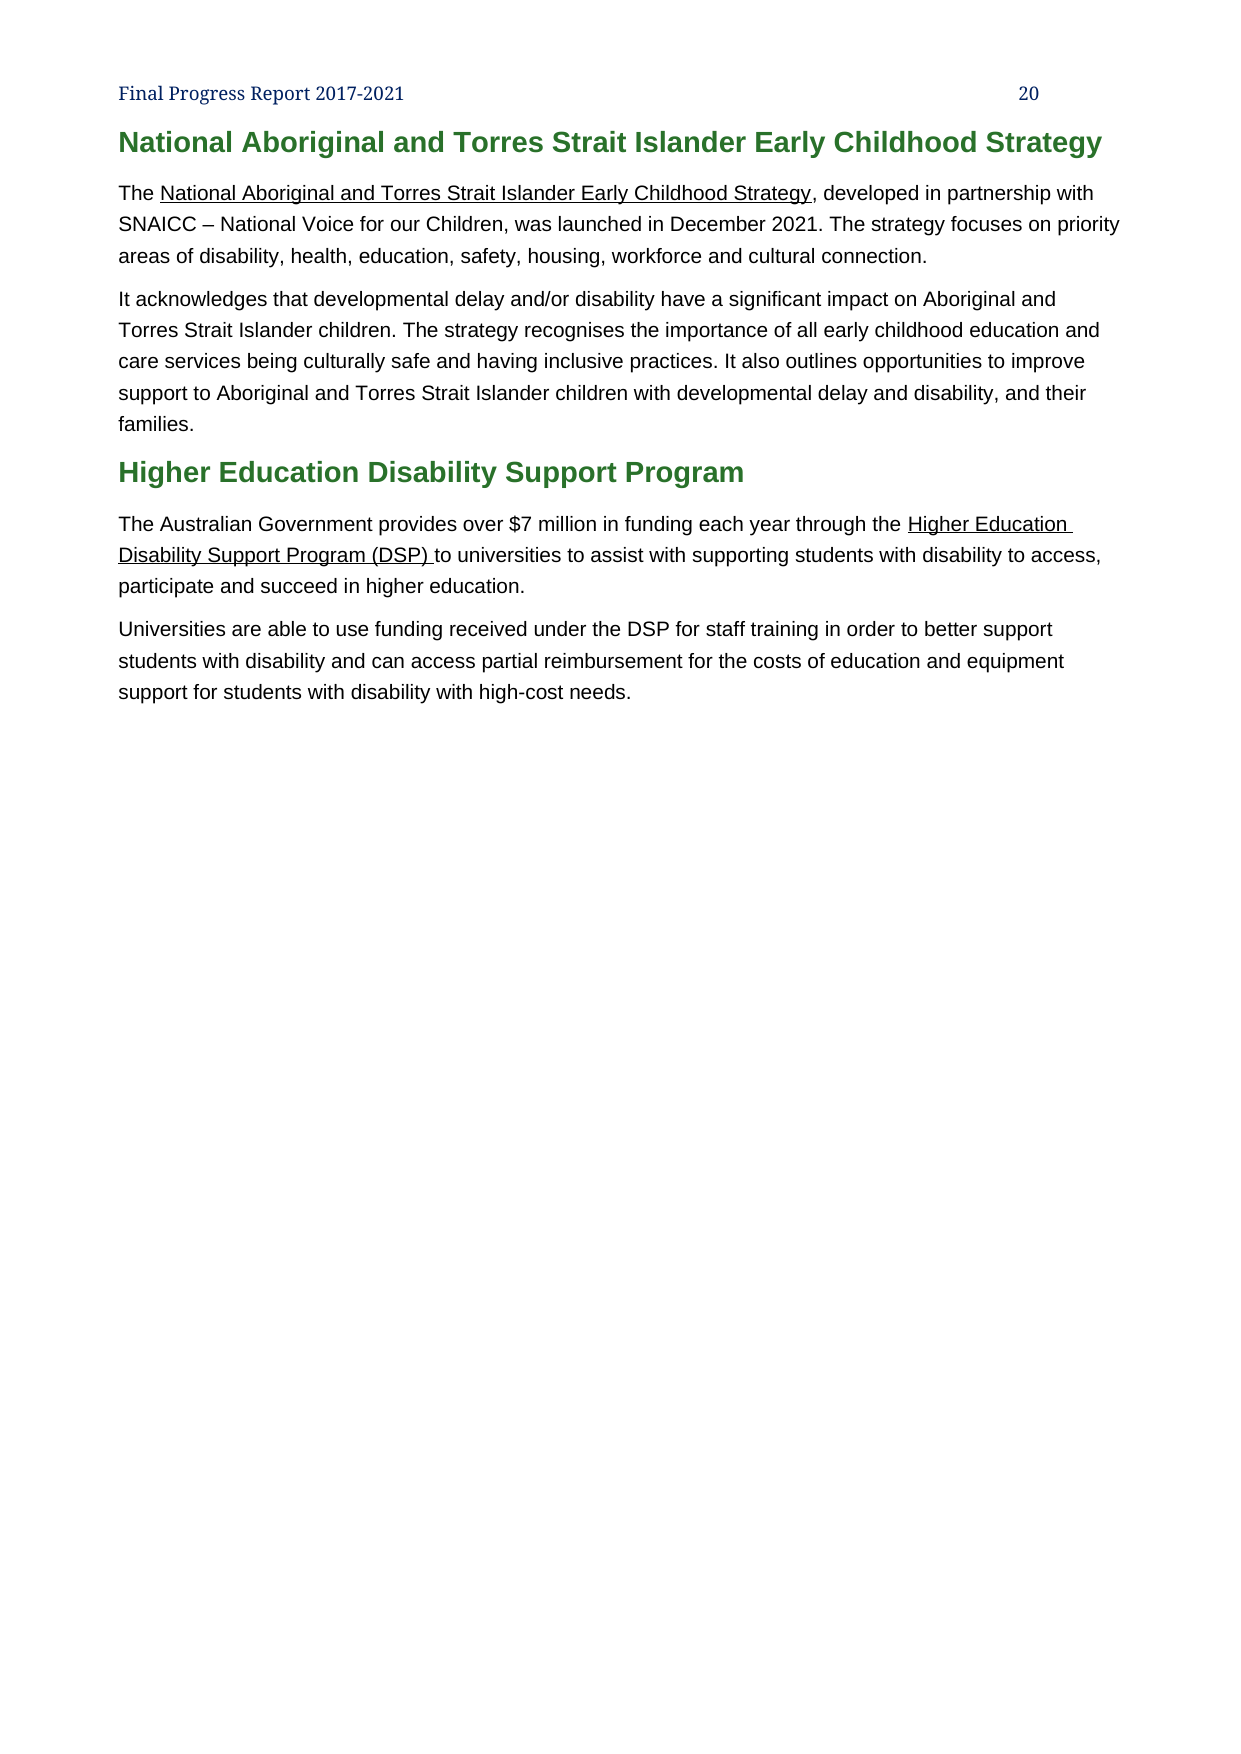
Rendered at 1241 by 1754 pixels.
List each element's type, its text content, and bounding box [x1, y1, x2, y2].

subtitle National Aboriginal and Torres Strait Islander Early Childhood Strategy [118, 125, 1122, 159]
text Universities are able to use funding received under the DSP for staff training in order to better support students with disability and can access partial reimbursement for the costs of education and equipment support for students with disability with high-cost needs. [118, 617, 1122, 703]
text It acknowledges that developmental delay and/or disability have a significant impact on Aboriginal and Torres Strait Islander children. The strategy recognises the importance of all early childhood education and care services being culturally safe and having inclusive practices. It also outlines opportunities to improve support to Aboriginal and Torres Strait Islander children with developmental delay and disability, and their families. [118, 287, 1122, 436]
text The National Aboriginal and Torres Strait Islander Early Childhood Strategy, developed in partnership with SNAICC – National Voice for our Children, was launched in December 2021. The strategy focuses on priority areas of disability, health, education, safety, housing, workforce and cultural connection. [118, 181, 1122, 267]
subtitle Higher Education Disability Support Program [118, 455, 1122, 489]
text The Australian Government provides over $7 million in funding each year through the Higher Education Disability Support Program (DSP) to universities to assist with supporting students with disability to access, participate and succeed in higher education. [118, 511, 1122, 598]
